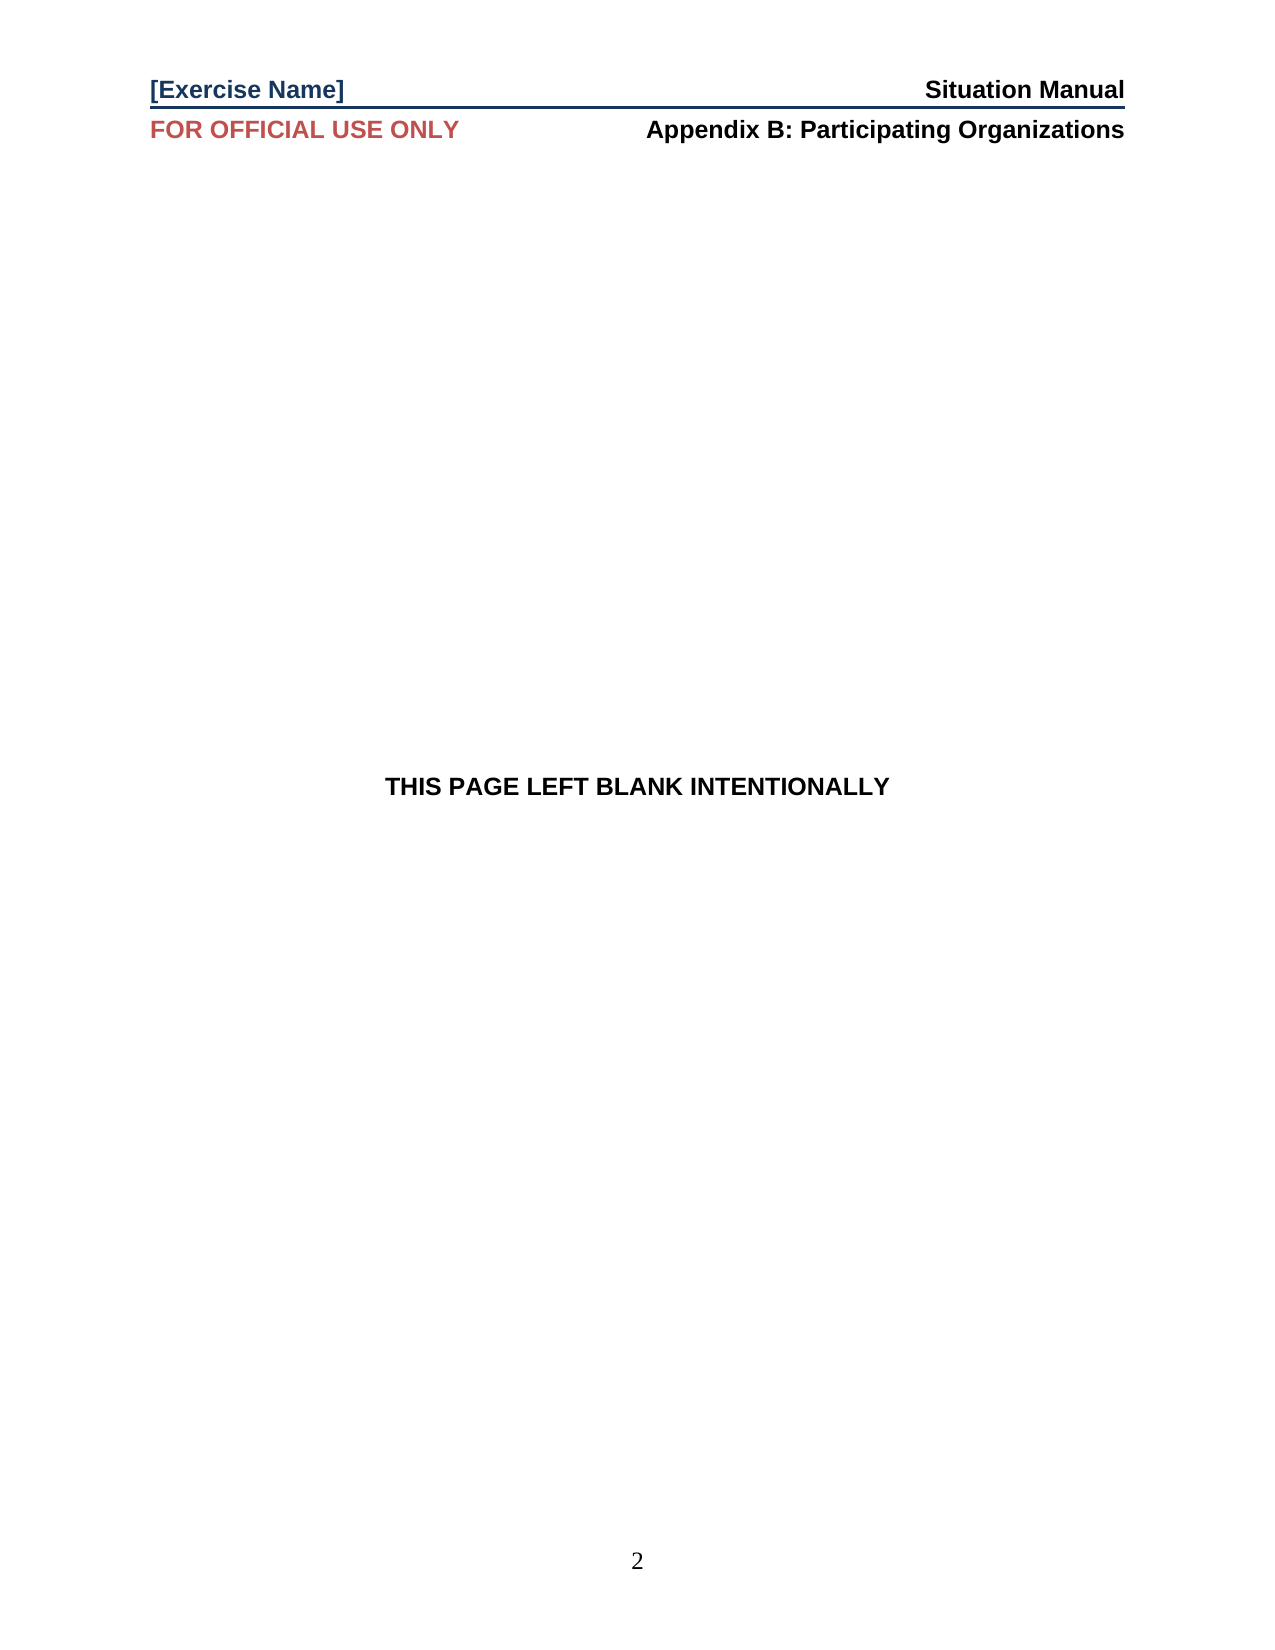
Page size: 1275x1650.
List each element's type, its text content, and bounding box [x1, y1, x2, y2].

text THIS PAGE LEFT BLANK INTENTIONALLY [150, 772, 1125, 801]
